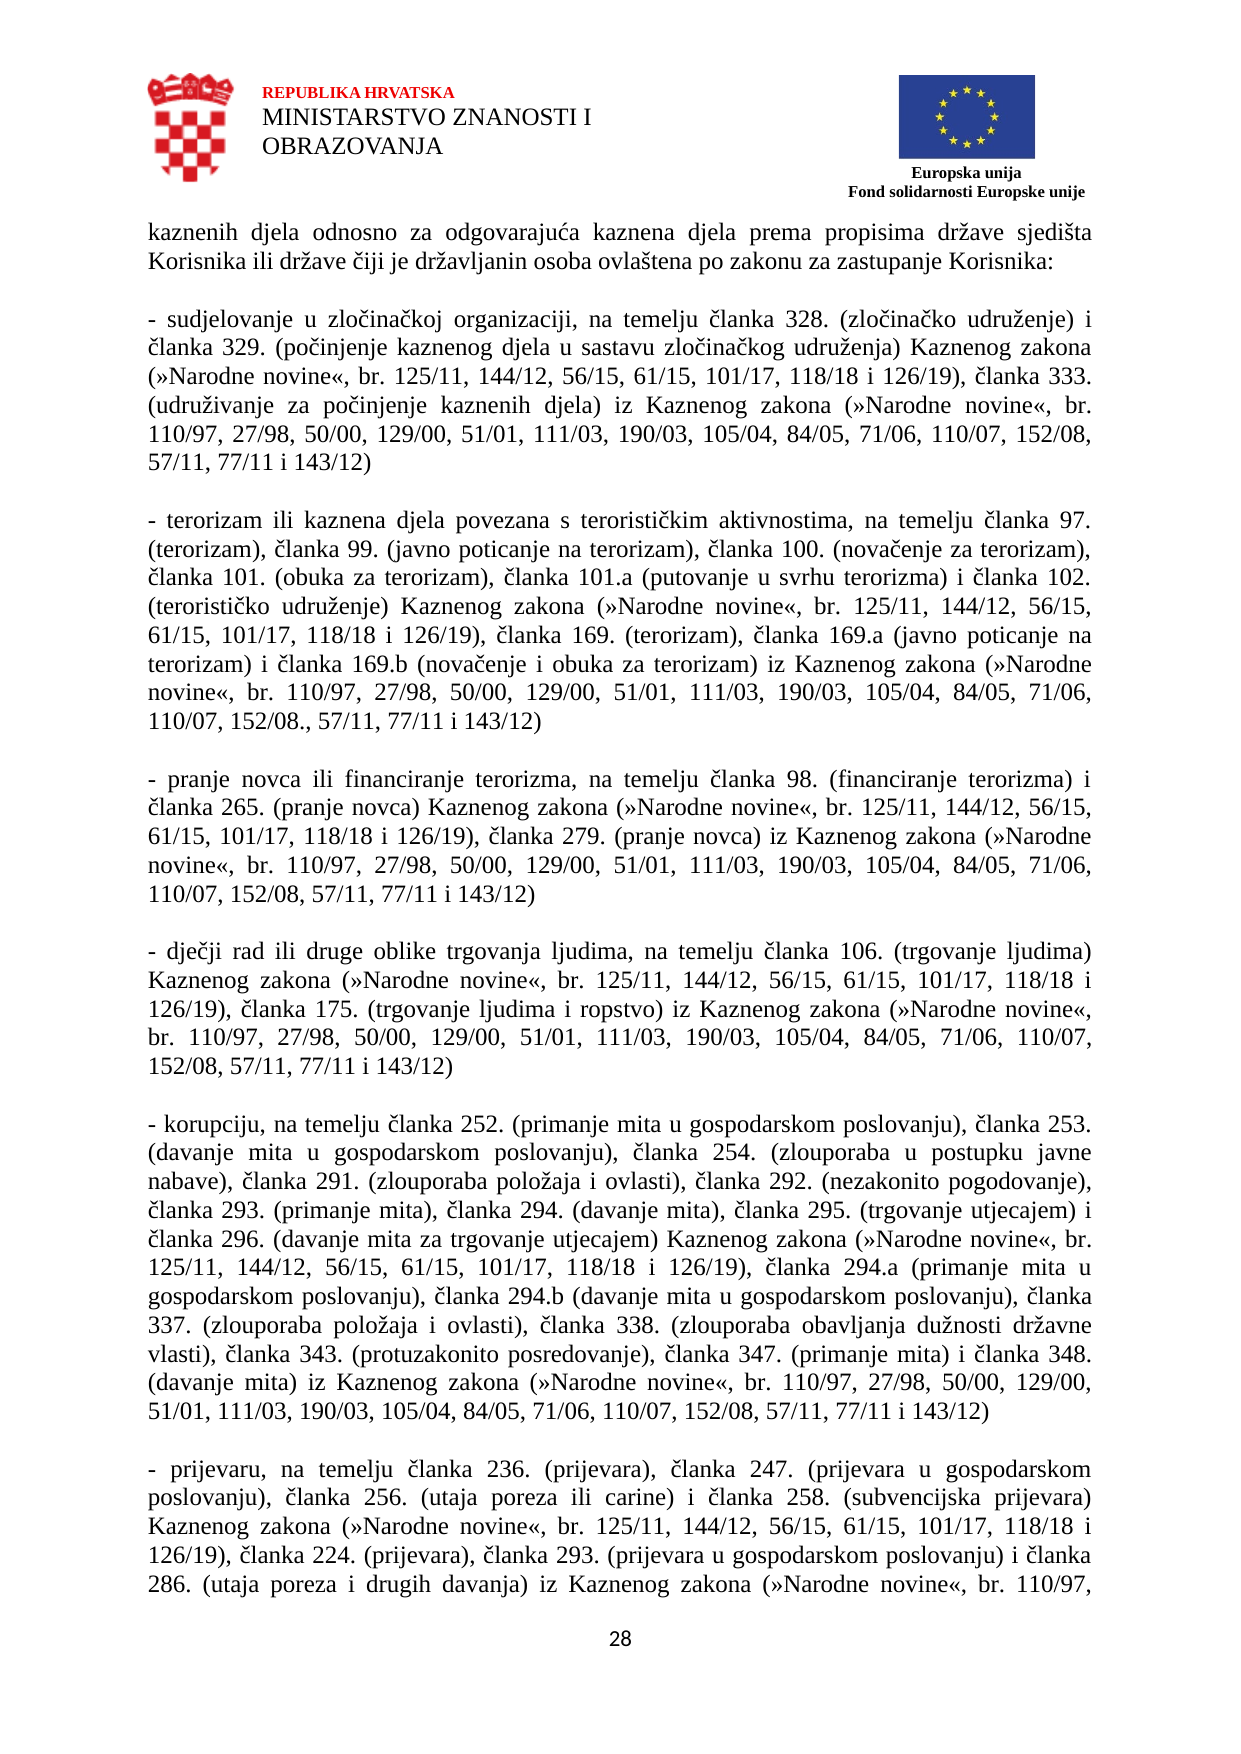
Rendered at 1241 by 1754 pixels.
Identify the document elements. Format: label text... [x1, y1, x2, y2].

text - terorizam ili kaznena djela povezana s terorističkim aktivnostima, na temelju članka 97. (terorizam), članka 99. (javno poticanje na terorizam), članka 100. (novačenje za terorizam), članka 101. (obuka za terorizam), članka 101.a (putovanje u svrhu terorizma) i članka 102. (terorističko udruženje) Kaznenog zakona (»Narodne novine«, br. 125/11, 144/12, 56/15, 61/15, 101/17, 118/18 i 126/19), članka 169. (terorizam), članka 169.a (javno poticanje na terorizam) i članka 169.b (novačenje i obuka za terorizam) iz Kaznenog zakona (»Narodne novine«, br. 110/97, 27/98, 50/00, 129/00, 51/01, 111/03, 190/03, 105/04, 84/05, 71/06, 110/07, 152/08., 57/11, 77/11 i 143/12) [148, 505, 1093, 735]
picture [147, 73, 237, 190]
text - dječji rad ili druge oblike trgovanja ljudima, na temelju članka 106. (trgovanje ljudima) Kaznenog zakona (»Narodne novine«, br. 125/11, 144/12, 56/15, 61/15, 101/17, 118/18 i 126/19), članka 175. (trgovanje ljudima i ropstvo) iz Kaznenog zakona (»Narodne novine«, br. 110/97, 27/98, 50/00, 129/00, 51/01, 111/03, 190/03, 105/04, 84/05, 71/06, 110/07, 152/08, 57/11, 77/11 i 143/12) [148, 936, 1093, 1080]
text - sudjelovanje u zločinačkoj organizaciji, na temelju članka 328. (zločinačko udruženje) i članka 329. (počinjenje kaznenog djela u sastavu zločinačkog udruženja) Kaznenog zakona (»Narodne novine«, br. 125/11, 144/12, 56/15, 61/15, 101/17, 118/18 i 126/19), članka 333. (udruživanje za počinjenje kaznenih djela) iz Kaznenog zakona (»Narodne novine«, br. 110/97, 27/98, 50/00, 129/00, 51/01, 111/03, 190/03, 105/04, 84/05, 71/06, 110/07, 152/08, 57/11, 77/11 i 143/12) [148, 304, 1093, 476]
text - pranje novca ili financiranje terorizma, na temelju članka 98. (financiranje terorizma) i članka 265. (pranje novca) Kaznenog zakona (»Narodne novine«, br. 125/11, 144/12, 56/15, 61/15, 101/17, 118/18 i 126/19), članka 279. (pranje novca) iz Kaznenog zakona (»Narodne novine«, br. 110/97, 27/98, 50/00, 129/00, 51/01, 111/03, 190/03, 105/04, 84/05, 71/06, 110/07, 152/08, 57/11, 77/11 i 143/12) [148, 764, 1093, 907]
text - korupciju, na temelju članka 252. (primanje mita u gospodarskom poslovanju), članka 253. (davanje mita u gospodarskom poslovanju), članka 254. (zlouporaba u postupku javne nabave), članka 291. (zlouporaba položaja i ovlasti), članka 292. (nezakonito pogodovanje), članka 293. (primanje mita), članka 294. (davanje mita), članka 295. (trgovanje utjecajem) i članka 296. (davanje mita za trgovanje utjecajem) Kaznenog zakona (»Narodne novine«, br. 125/11, 144/12, 56/15, 61/15, 101/17, 118/18 i 126/19), članka 294.a (primanje mita u gospodarskom poslovanju), članka 294.b (davanje mita u gospodarskom poslovanju), članka 337. (zlouporaba položaja i ovlasti), članka 338. (zlouporaba obavljanja dužnosti državne vlasti), članka 343. (protuzakonito posredovanje), članka 347. (primanje mita) i članka 348. (davanje mita) iz Kaznenog zakona (»Narodne novine«, br. 110/97, 27/98, 50/00, 129/00, 51/01, 111/03, 190/03, 105/04, 84/05, 71/06, 110/07, 152/08, 57/11, 77/11 i 143/12) [148, 1109, 1093, 1425]
picture [898, 75, 1036, 160]
